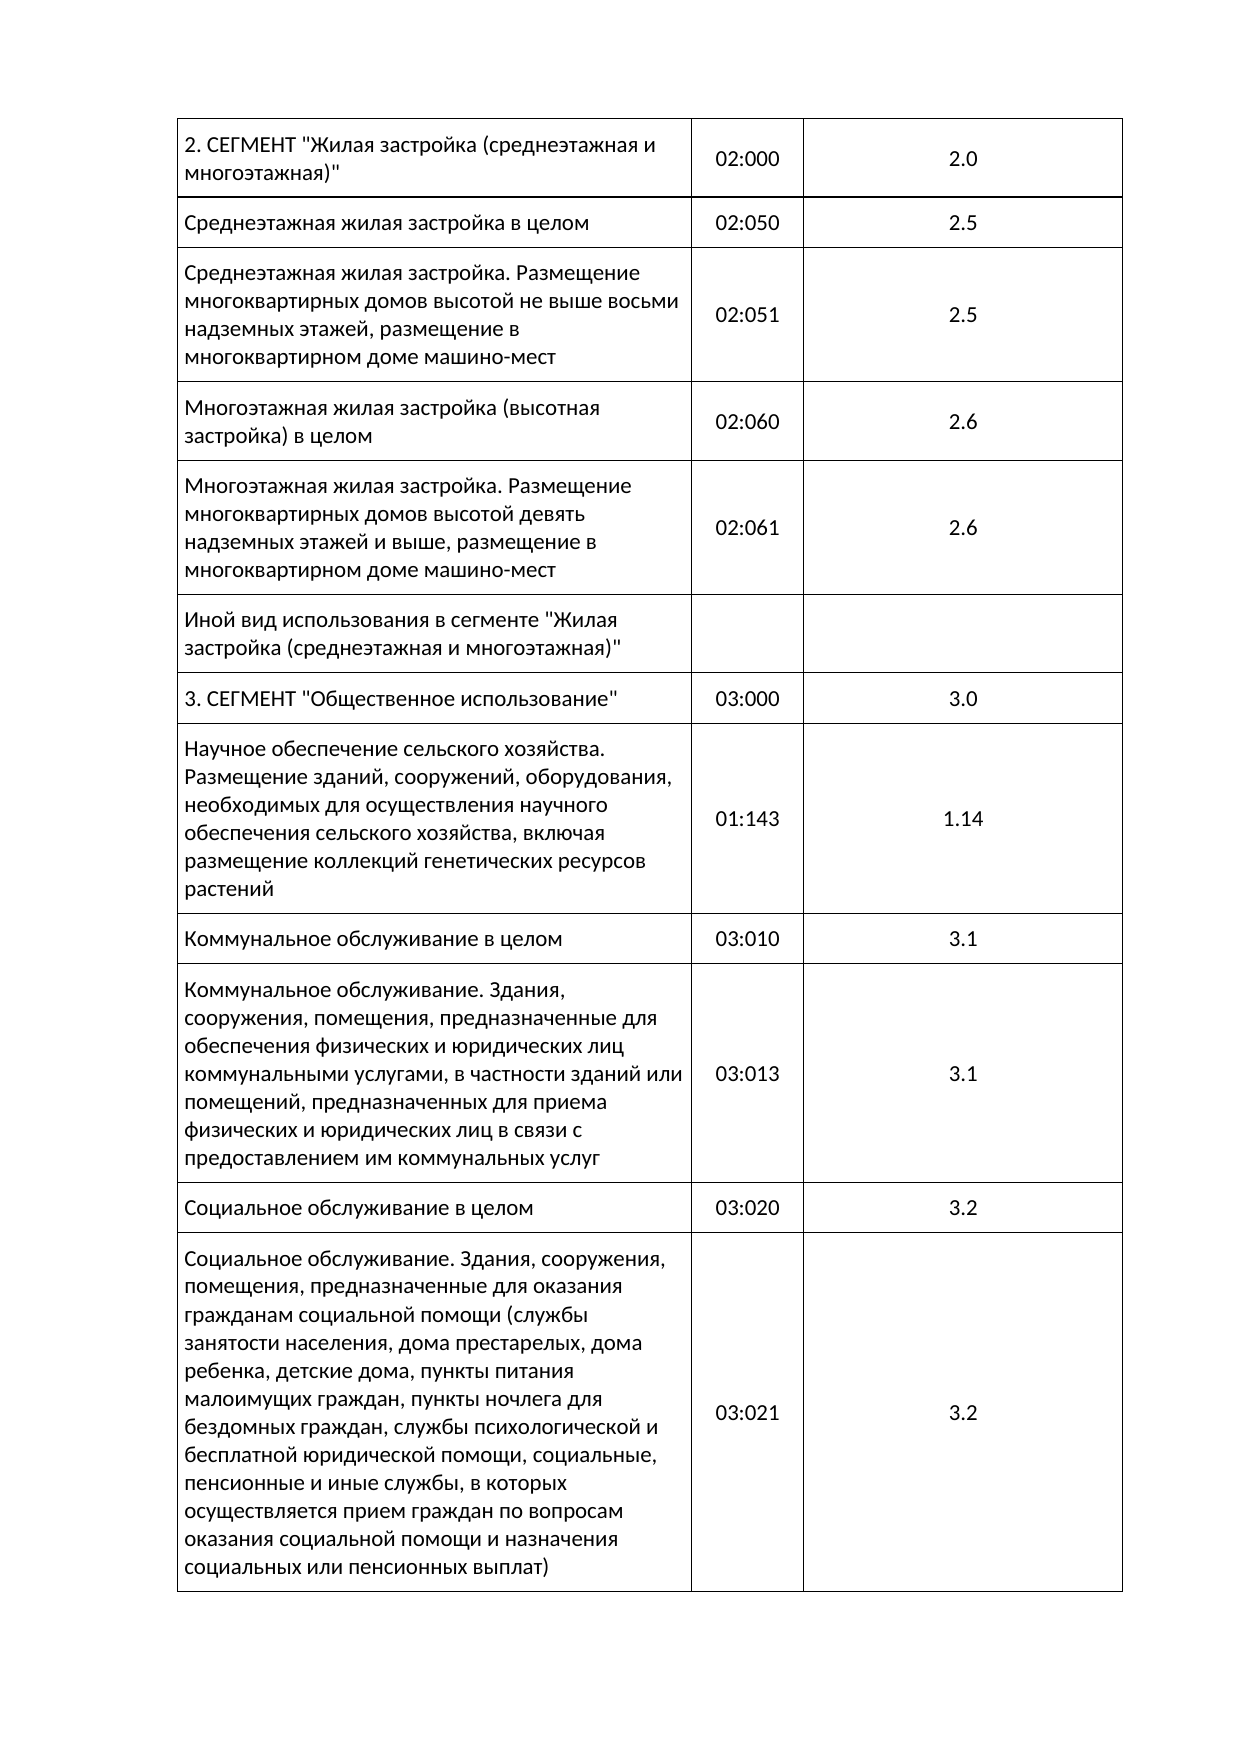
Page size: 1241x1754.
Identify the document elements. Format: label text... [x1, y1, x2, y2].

table_cell Среднеэтажная жилая застройка. Размещение многоквартирных домов высотой не выше восьми надземных этажей, размещение в многоквартирном доме машино-мест [178, 248, 691, 381]
table_cell 2.5 [804, 198, 1122, 247]
table_cell 03:000 [692, 673, 803, 722]
table_cell 3.1 [804, 964, 1122, 1182]
table_cell 03:013 [692, 964, 803, 1182]
table_cell 02:000 [692, 119, 803, 196]
table_cell 02:061 [692, 461, 803, 594]
table_cell 01:143 [692, 724, 803, 913]
table_cell 02:051 [692, 248, 803, 381]
table_cell [804, 595, 1122, 672]
table_cell Научное обеспечение сельского хозяйства. Размещение зданий, сооружений, оборудования, необходимых для осуществления научного обеспечения сельского хозяйства, включая размещение коллекций генетических ресурсов растений [178, 724, 691, 913]
table_cell Социальное обслуживание в целом [178, 1183, 691, 1232]
table_cell Среднеэтажная жилая застройка в целом [178, 198, 691, 247]
table_cell Социальное обслуживание. Здания, сооружения, помещения, предназначенные для оказания гражданам социальной помощи (службы занятости населения, дома престарелых, дома ребенка, детские дома, пункты питания малоимущих граждан, пункты ночлега для бездомных граждан, службы психологической и бесплатной юридической помощи, социальные, пенсионные и иные службы, в которых осуществляется прием граждан по вопросам оказания социальной помощи и назначения социальных или пенсионных выплат) [178, 1233, 691, 1591]
table_cell 03:020 [692, 1183, 803, 1232]
table_cell 03:010 [692, 914, 803, 963]
table_cell 3.2 [804, 1233, 1122, 1591]
table_cell Коммунальное обслуживание в целом [178, 914, 691, 963]
table_cell [692, 595, 803, 672]
table_cell 2.0 [804, 119, 1122, 196]
table_cell 2. СЕГМЕНТ "Жилая застройка (среднеэтажная и многоэтажная)" [178, 119, 691, 196]
table_cell 02:060 [692, 382, 803, 459]
table_cell Иной вид использования в сегменте "Жилая застройка (среднеэтажная и многоэтажная)" [178, 595, 691, 672]
table_cell 2.6 [804, 382, 1122, 459]
table_cell Многоэтажная жилая застройка (высотная застройка) в целом [178, 382, 691, 459]
table_cell Многоэтажная жилая застройка. Размещение многоквартирных домов высотой девять надземных этажей и выше, размещение в многоквартирном доме машино-мест [178, 461, 691, 594]
table_cell 03:021 [692, 1233, 803, 1591]
table_cell 3.0 [804, 673, 1122, 722]
table_cell Коммунальное обслуживание. Здания, сооружения, помещения, предназначенные для обеспечения физических и юридических лиц коммунальными услугами, в частности зданий или помещений, предназначенных для приема физических и юридических лиц в связи с предоставлением им коммунальных услуг [178, 964, 691, 1182]
table_cell 3.1 [804, 914, 1122, 963]
table_cell 3.2 [804, 1183, 1122, 1232]
table_cell 3. СЕГМЕНТ "Общественное использование" [178, 673, 691, 722]
table_cell 02:050 [692, 198, 803, 247]
table_cell 1.14 [804, 724, 1122, 913]
table_cell 2.6 [804, 461, 1122, 594]
table_cell 2.5 [804, 248, 1122, 381]
